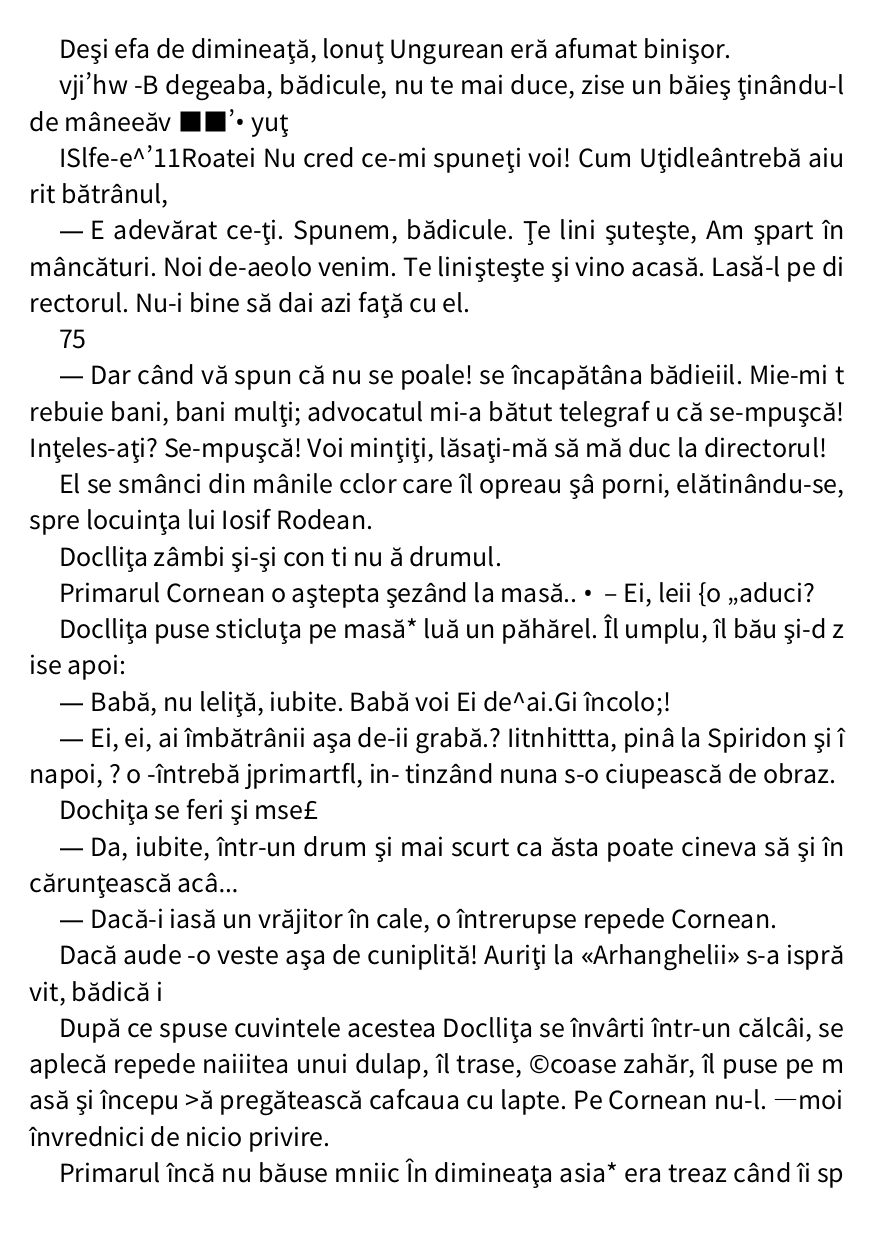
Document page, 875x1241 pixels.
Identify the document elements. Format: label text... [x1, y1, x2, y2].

text 75 [29, 319, 844, 356]
text ISlfe-e^’11Roatei Nu cred ce-mi spuneţi voi! Cum Uţidleântrebă aiurit bătrânul, [29, 138, 844, 211]
text Dochiţa se feri şi mse£ [29, 791, 844, 827]
text Deşi efa de dimineaţă, lonuţ Ungurean eră afumat binişor. [29, 29, 844, 66]
text — Dar când vă spun că nu se poale! se încapătâna bădieiil. Mie-mi trebuie bani, bani mulţi; advocatul mi-a bătut telegraf u că se-mpuşcă! Inţeles-aţi? Se-mpuşcă! Voi minţiţi, lăsaţi-mă să mă duc la directorul! [29, 356, 844, 464]
text El se smânci din mânile cclor care îl opreau şâ porni, elătinându-se, spre locuinţa lui Iosif Rodean. [29, 464, 844, 537]
text — Da, iubite, într-un drum şi mai scurt ca ăsta poate cineva să şi încărunţească acâ… [29, 827, 844, 899]
text — Babă, nu leliţă, iubite. Babă voi Ei de^ai.Gi încolo;! [29, 682, 844, 718]
text — E adevărat ce-ţi. Spunem, bădicule. Ţe lini şuteşte, Am şpart în mâncături. Noi de-aeolo venim. Te linişteşte şi vino acasă. Lasă-l pe directorul. Nu-i bine să dai azi faţă cu el. [29, 211, 844, 319]
text Doclliţa zâmbi şi-şi con ti nu ă drumul. [29, 537, 844, 573]
text Doclliţa puse sticluţa pe masă* luă un păhărel. Îl umplu, îl bău şi-d zise apoi: [29, 609, 844, 682]
text — Ei, ei, ai îmbătrânii aşa de-ii grabă.? Iitnhittta, pinâ la Spiridon şi înapoi, ? o -întrebă jprimartfl, in- tinzând nuna s-o ciupească de obraz. [29, 718, 844, 791]
text vji’hw -B degeaba, bădicule, nu te mai duce, zise un băieş ţinându-l de mâneeăv ■■’• yuţ [29, 66, 844, 138]
text Dacă aude -o veste aşa de cuniplită! Auriţi la «Arhanghelii» s-a isprăvit, bădică i [29, 936, 844, 1008]
text Primarul Cornean o aştepta şezând la masă.. • – Ei, leii {o „aduci? [29, 573, 844, 609]
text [29, 1153, 844, 1189]
text — Dacă-i iasă un vrăjitor în cale, o întrerupse repede Cornean. [29, 899, 844, 936]
text După ce spuse cuvintele acestea Doclliţa se învârti într-un călcâi, se aplecă repede naiiitea unui dulap, îl trase, ©coase zahăr, îl puse pe masă şi începu >ă pregătească cafcaua cu lapte. Pe Cornean nu-l. —moi învrednici de nicio privire. [29, 1008, 844, 1153]
